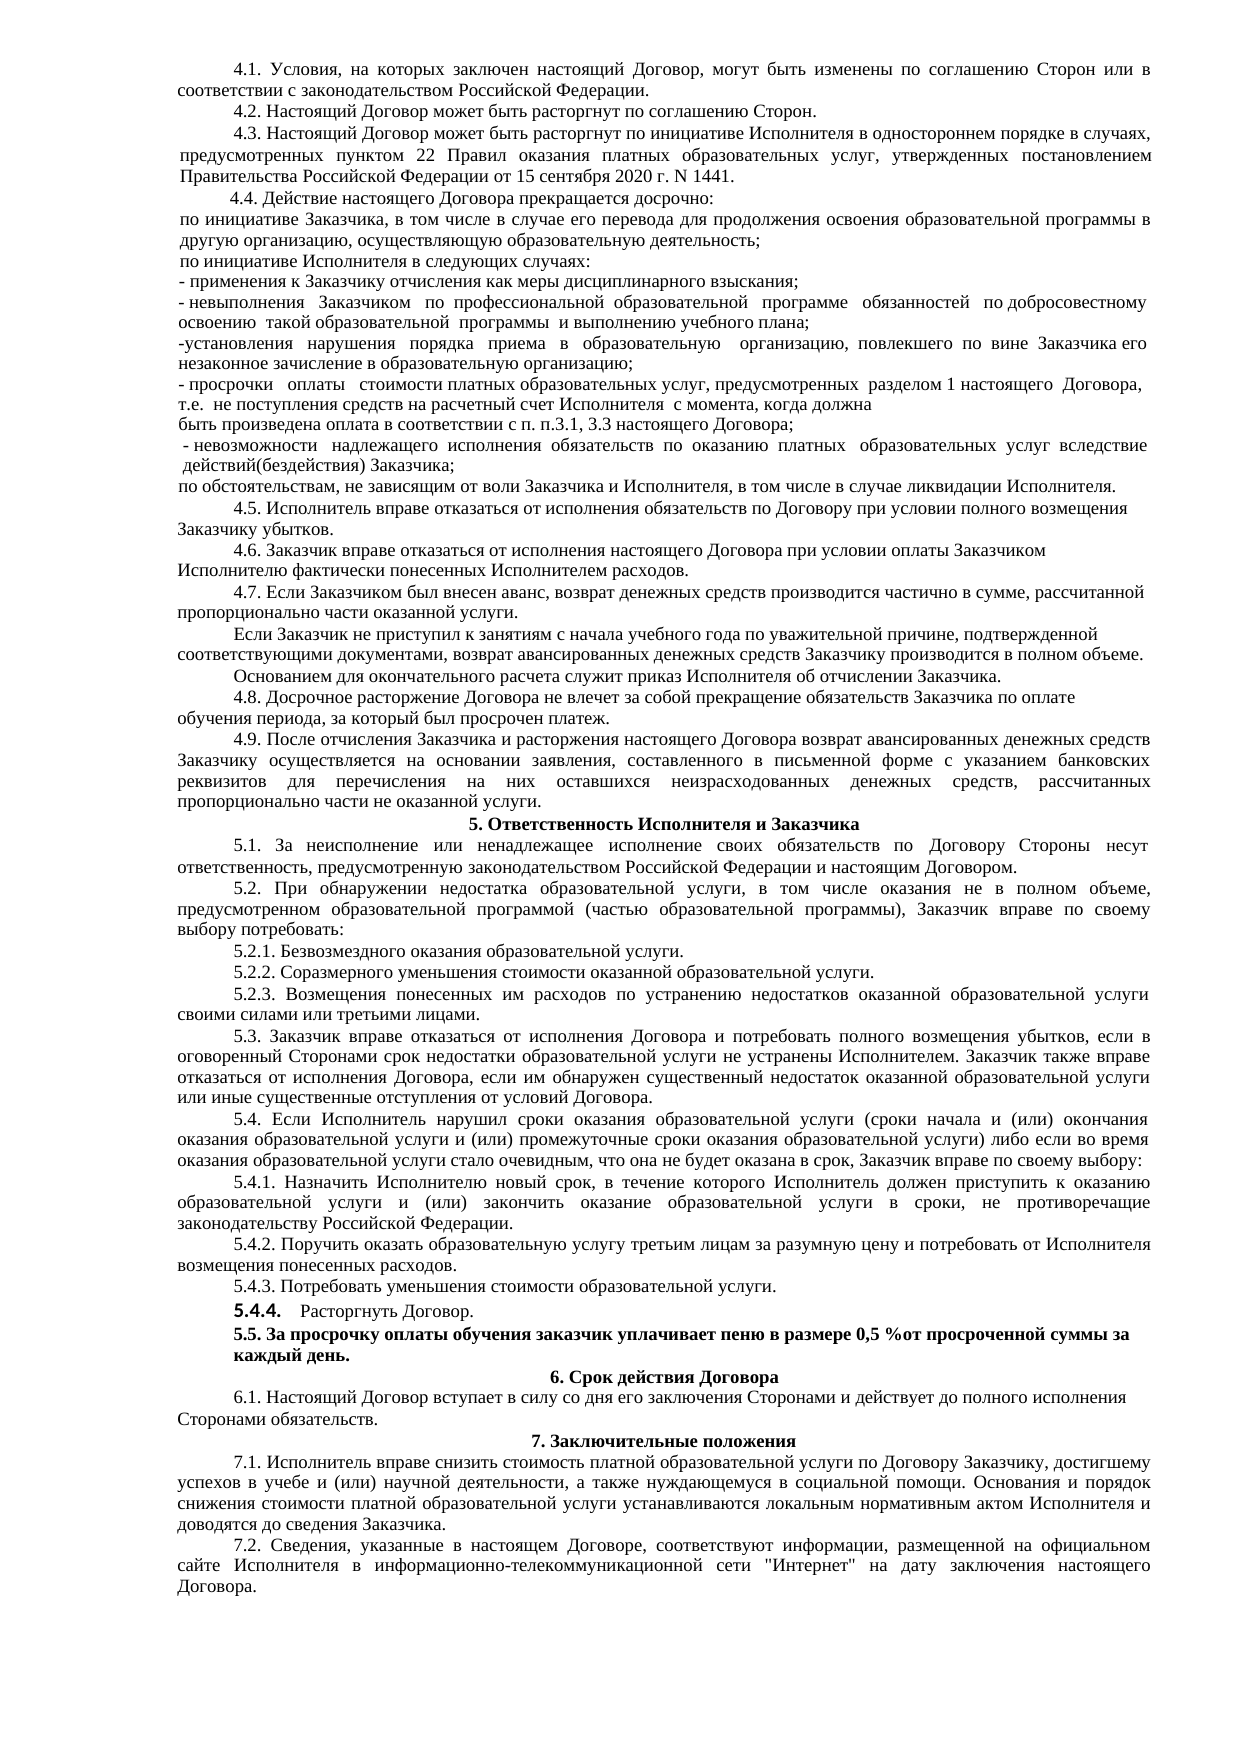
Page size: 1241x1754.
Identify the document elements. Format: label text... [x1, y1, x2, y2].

text 7.1. Исполнитель вправе снизить стоимость платной образовательной услуги по Договору Заказчику, достигшему успехов в учебе и (или) научной деятельности, а также нуждающемуся в социальной помощи. Основания и порядок снижения стоимости платной образовательной услуги устанавливаются локальным нормативным актом Исполнителя и доводятся до сведения Заказчика. [177, 1452, 1152, 1534]
text Если Заказчик не приступил к занятиям с начала учебного года по уважительной причине, подтвержденной соответствующими документами, возврат авансированных денежных средств Заказчику производится в полном объеме. [177, 624, 1150, 665]
text 5.4. Если Исполнитель нарушил сроки оказания образовательной услуги (сроки начала и (или) окончания оказания образовательной услуги и (или) промежуточные сроки оказания образовательной услуги) либо если во время оказания образовательной услуги стало очевидным, что она не будет оказана в срок, Заказчик вправе по своему выбору: [177, 1109, 1150, 1170]
text 4.3. Настоящий Договор может быть расторгнут по инициативе Исполнителя в одностороннем порядке в случаях, предусмотренных пунктом 22 Правил оказания платных образовательных услуг, утвержденных постановлением Правительства Российской Федерации от 15 сентября 2020 г. N 1441. [179, 122, 1152, 187]
text 6.1. Настоящий Договор вступает в силу со дня его заключения Сторонами и действует до полного исполнения [233, 1387, 1152, 1408]
text - невозможности надлежащего исполнения обязательств по оказанию платных образовательных услуг вследствие [150, 435, 1152, 455]
text ответственность, предусмотренную законодательством Российской Федерации и настоящим Договором. [177, 856, 1152, 877]
text по обстоятельствам, не зависящим от воли Заказчика и Исполнителя, в том числе в случае ликвидации Исполнителя. [150, 477, 1152, 497]
text 6. Срок действия Договора [550, 1366, 1152, 1387]
text Основанием для окончательного расчета служит приказ Исполнителя об отчислении Заказчика. [233, 665, 1152, 686]
text по инициативе Исполнителя в следующих случаях: [179, 251, 1152, 272]
text 7. Заключительные положения [531, 1430, 1152, 1451]
text 5.2.1. Безвозмездного оказания образовательной услуги. [233, 940, 1152, 961]
text 5.4.2. Поручить оказать образовательную услугу третьим лицам за разумную цену и потребовать от Исполнителя возмещения понесенных расходов. [177, 1234, 1152, 1275]
text 5.5. За просрочку оплаты обучения заказчик уплачивает пеню в размере 0,5 %от просроченной суммы за каждый день. [233, 1322, 1152, 1366]
text 4.4. Действие настоящего Договора прекращается досрочно: [165, 187, 1152, 208]
text - применения к Заказчику отчисления как меры дисциплинарного взыскания; [165, 272, 1152, 292]
text - невыполнения Заказчиком по профессиональной образовательной программе обязанностей по добросовестному [150, 292, 1152, 312]
text незаконное зачисление в образовательную организацию; [150, 353, 1152, 374]
text быть произведена оплата в соответствии с п. п.3.1, 3.3 настоящего Договора; [150, 414, 1152, 435]
text 7.2. Сведения, указанные в настоящем Договоре, соответствуют информации, размещенной на официальном сайте Исполнителя в информационно-телекоммуникационной сети "Интернет" на дату заключения настоящего Договора. [177, 1535, 1152, 1596]
text освоению такой образовательной программы и выполнению учебного плана; [150, 312, 1152, 333]
text 4.5. Исполнитель вправе отказаться от исполнения обязательств по Договору при условии полного возмещения Заказчику убытков. [177, 498, 1150, 539]
text 4.6. Заказчик вправе отказаться от исполнения настоящего Договора при условии оплаты Заказчиком Исполнителю фактически понесенных Исполнителем расходов. [177, 540, 1152, 581]
text 5.1. За неисполнение или ненадлежащее исполнение своих обязательств по Договору Стороны несут [233, 834, 1152, 856]
text 5.2.3. Возмещения понесенных им расходов по устранению недостатков оказанной образовательной услуги своими силами или третьими лицами. [177, 984, 1150, 1025]
text 4.8. Досрочное расторжение Договора не влечет за собой прекращение обязательств Заказчика по оплате обучения периода, за который был просрочен платеж. [177, 687, 1150, 728]
text 5.2.2. Соразмерного уменьшения стоимости оказанной образовательной услуги. [233, 961, 1152, 983]
text 4.2. Настоящий Договор может быть расторгнут по соглашению Сторон. [233, 100, 1152, 122]
text -установления нарушения порядка приема в образовательную организацию, повлекшего по вине Заказчика его [150, 333, 1152, 353]
text 5.4.1. Назначить Исполнителю новый срок, в течение которого Исполнитель должен приступить к оказанию образовательной услуги и (или) закончить оказание образовательной услуги в сроки, не противоречащие законодательству Российской Федерации. [177, 1172, 1152, 1233]
text 5. Ответственность Исполнителя и Заказчика [469, 812, 1152, 834]
text по инициативе Заказчика, в том числе в случае его перевода для продолжения освоения образовательной программы в другую организацию, осуществляющую образовательную деятельность; [179, 209, 1152, 250]
text т.е. не поступления средств на расчетный счет Исполнителя с момента, когда должна [150, 394, 1152, 414]
list Расторгнуть Договор. [233, 1297, 1152, 1322]
text 5.3. Заказчик вправе отказаться от исполнения Договора и потребовать полного возмещения убытков, если в оговоренный Сторонами срок недостатки образовательной услуги не устранены Исполнителем. Заказчик также вправе отказаться от исполнения Договора, если им обнаружен существенный недостаток оказанной образовательной услуги или иные существенные отступления от условий Договора. [177, 1026, 1152, 1108]
text 4.9. После отчисления Заказчика и расторжения настоящего Договора возврат авансированных денежных средств Заказчику осуществляется на основании заявления, составленного в письменной форме с указанием банковских реквизитов для перечисления на них оставшихся неизрасходованных денежных средств, рассчитанных пропорционально части не оказанной услуги. [177, 729, 1152, 812]
text 5.2. При обнаружении недостатка образовательной услуги, в том числе оказания не в полном объеме, предусмотренном образовательной программой (частью образовательной программы), Заказчик вправе по своему выбору потребовать: [177, 878, 1152, 939]
text 4.7. Если Заказчиком был внесен аванс, возврат денежных средств производится частично в сумме, рассчитанной пропорционально части оказанной услуги. [177, 582, 1152, 623]
text 4.1. Условия, на которых заключен настоящий Договор, могут быть изменены по соглашению Сторон или в соответствии с законодательством Российской Федерации. [177, 59, 1152, 100]
text Сторонами обязательств. [177, 1408, 1152, 1429]
text 5.4.3. Потребовать уменьшения стоимости образовательной услуги. [233, 1275, 1152, 1297]
text - просрочки оплаты стоимости платных образовательных услуг, предусмотренных разделом 1 настоящего Договора, [150, 374, 1152, 394]
text действий(бездействия) Заказчика; [150, 455, 1152, 476]
